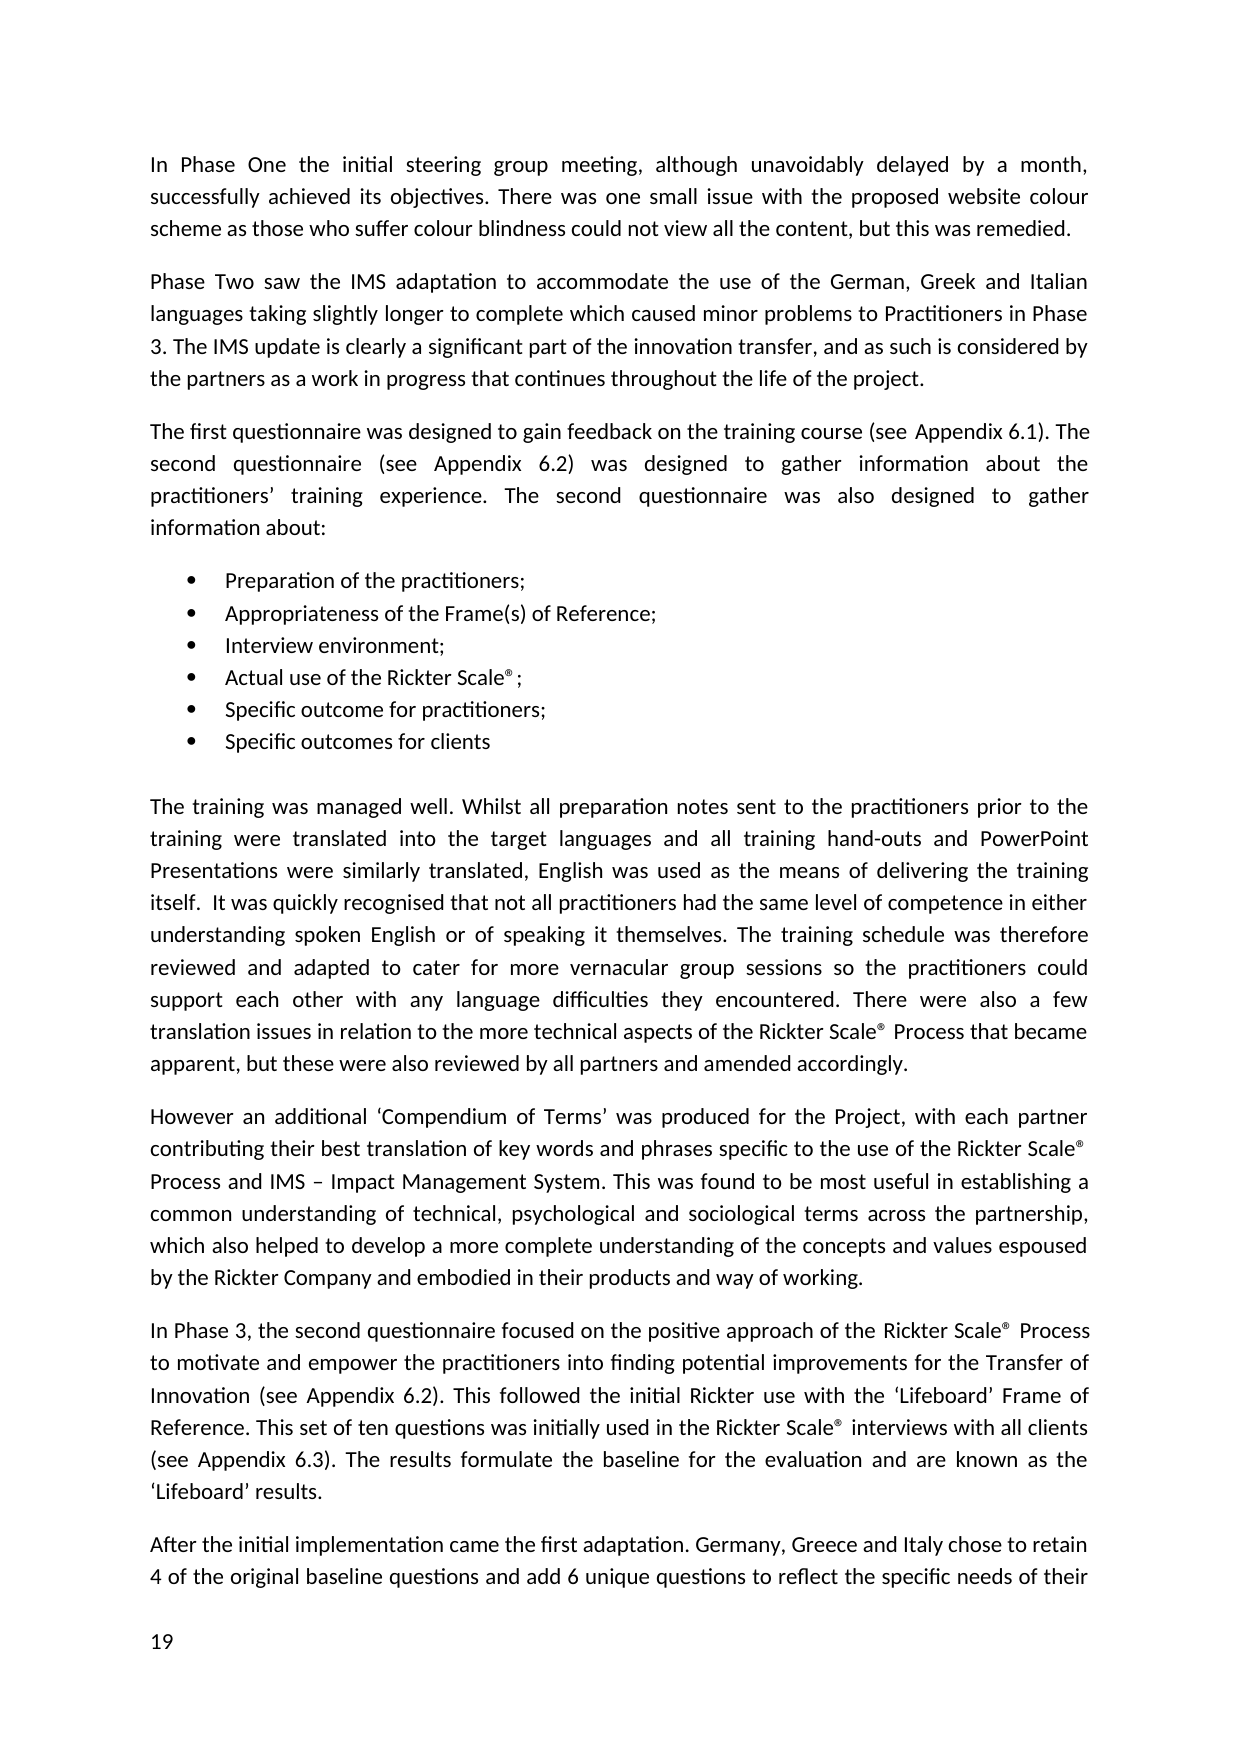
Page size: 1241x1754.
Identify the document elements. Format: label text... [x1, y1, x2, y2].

list Specific outcome for practitioners; [187, 695, 1090, 723]
text In Phase 3, the second questionnaire focused on the positive approach of the Rickter Scale® Process to motivate and empower the practitioners into finding potential improvements for the Transfer of Innovation (see Appendix 6.2). This followed the initial Rickter use with the ‘Lifeboard’ Frame of Reference. This set of ten questions was initially used in the Rickter Scale® interviews with all clients (see Appendix 6.3). The results formulate the baseline for the evaluation and are known as the ‘Lifeboard’ results. [150, 1316, 1090, 1505]
text However an additional ‘Compendium of Terms’ was produced for the Project, with each partner contributing their best translation of key words and phrases specific to the use of the Rickter Scale® Process and IMS – Impact Management System. This was found to be most useful in establishing a common understanding of technical, psychological and sociological terms across the partnership, which also helped to develop a more complete understanding of the concepts and values espoused by the Rickter Company and embodied in their products and way of working. [150, 1102, 1090, 1291]
list Actual use of the Rickter Scale®; [187, 663, 1090, 691]
text The training was managed well. Whilst all preparation notes sent to the practitioners prior to the training were translated into the target languages and all training hand-outs and PowerPoint Presentations were similarly translated, English was used as the means of delivering the training itself. It was quickly recognised that not all practitioners had the same level of competence in either understanding spoken English or of speaking it themselves. The training schedule was therefore reviewed and adapted to cater for more vernacular group sessions so the practitioners could support each other with any language difficulties they encountered. There were also a few translation issues in relation to the more technical aspects of the Rickter Scale® Process that became apparent, but these were also reviewed by all partners and amended accordingly. [150, 792, 1090, 1077]
text In Phase One the initial steering group meeting, although unavoidably delayed by a month, successfully achieved its objectives. There was one small issue with the proposed website colour scheme as those who suffer colour blindness could not view all the content, but this was remedied. [150, 150, 1090, 242]
text Phase Two saw the IMS adaptation to accommodate the use of the German, Greek and Italian languages taking slightly longer to complete which caused minor problems to Practitioners in Phase 3. The IMS update is clearly a significant part of the innovation transfer, and as such is considered by the partners as a work in progress that continues throughout the life of the project. [150, 267, 1090, 392]
text The first questionnaire was designed to gain feedback on the training course (see Appendix 6.1). The second questionnaire (see Appendix 6.2) was designed to gather information about the practitioners’ training experience. The second questionnaire was also designed to gather information about: [150, 417, 1090, 542]
list Interview environment; [187, 631, 1090, 659]
list Preparation of the practitioners; [187, 567, 1090, 594]
list Specific outcomes for clients [187, 727, 1090, 756]
list Appropriateness of the Frame(s) of Reference; [187, 599, 1090, 627]
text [150, 1530, 1090, 1591]
